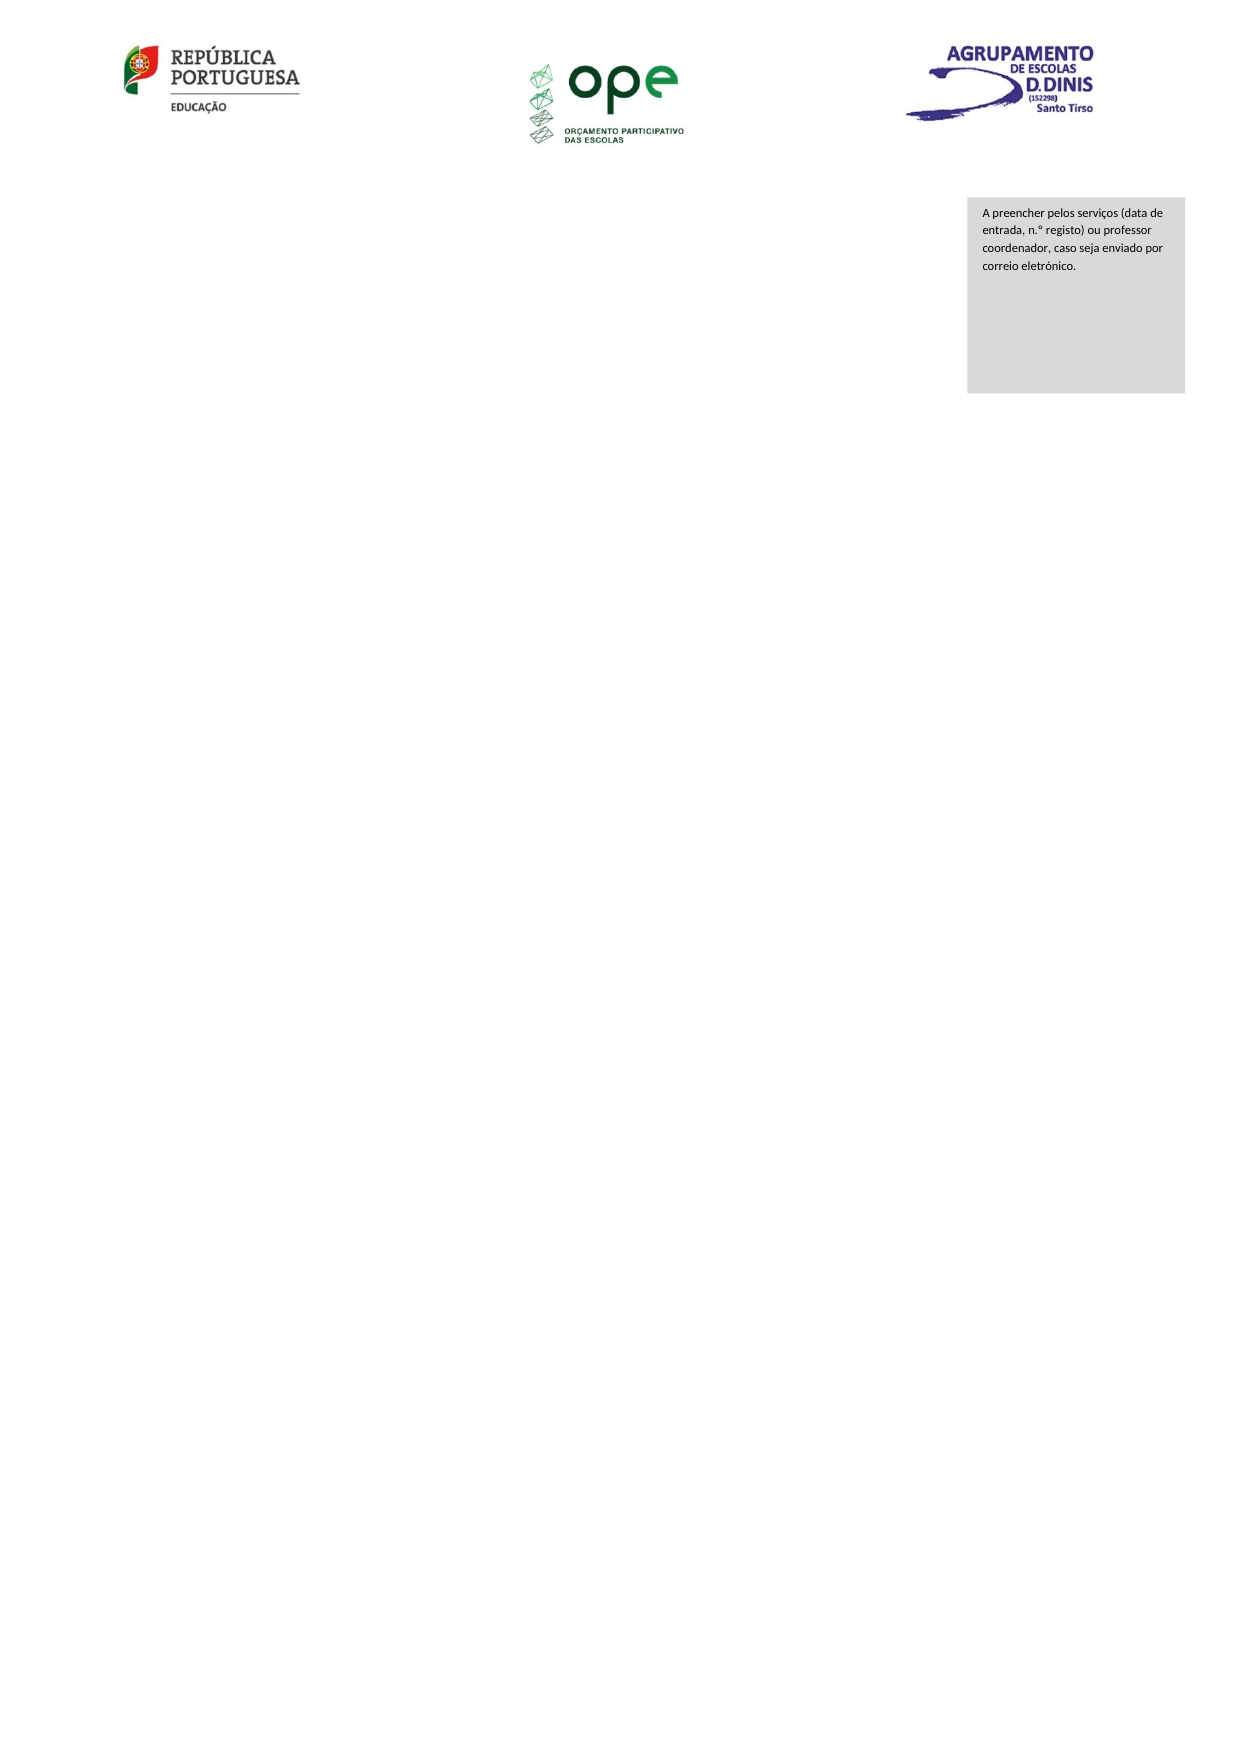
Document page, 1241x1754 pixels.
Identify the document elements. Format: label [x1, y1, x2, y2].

picture [108, 29, 1111, 147]
